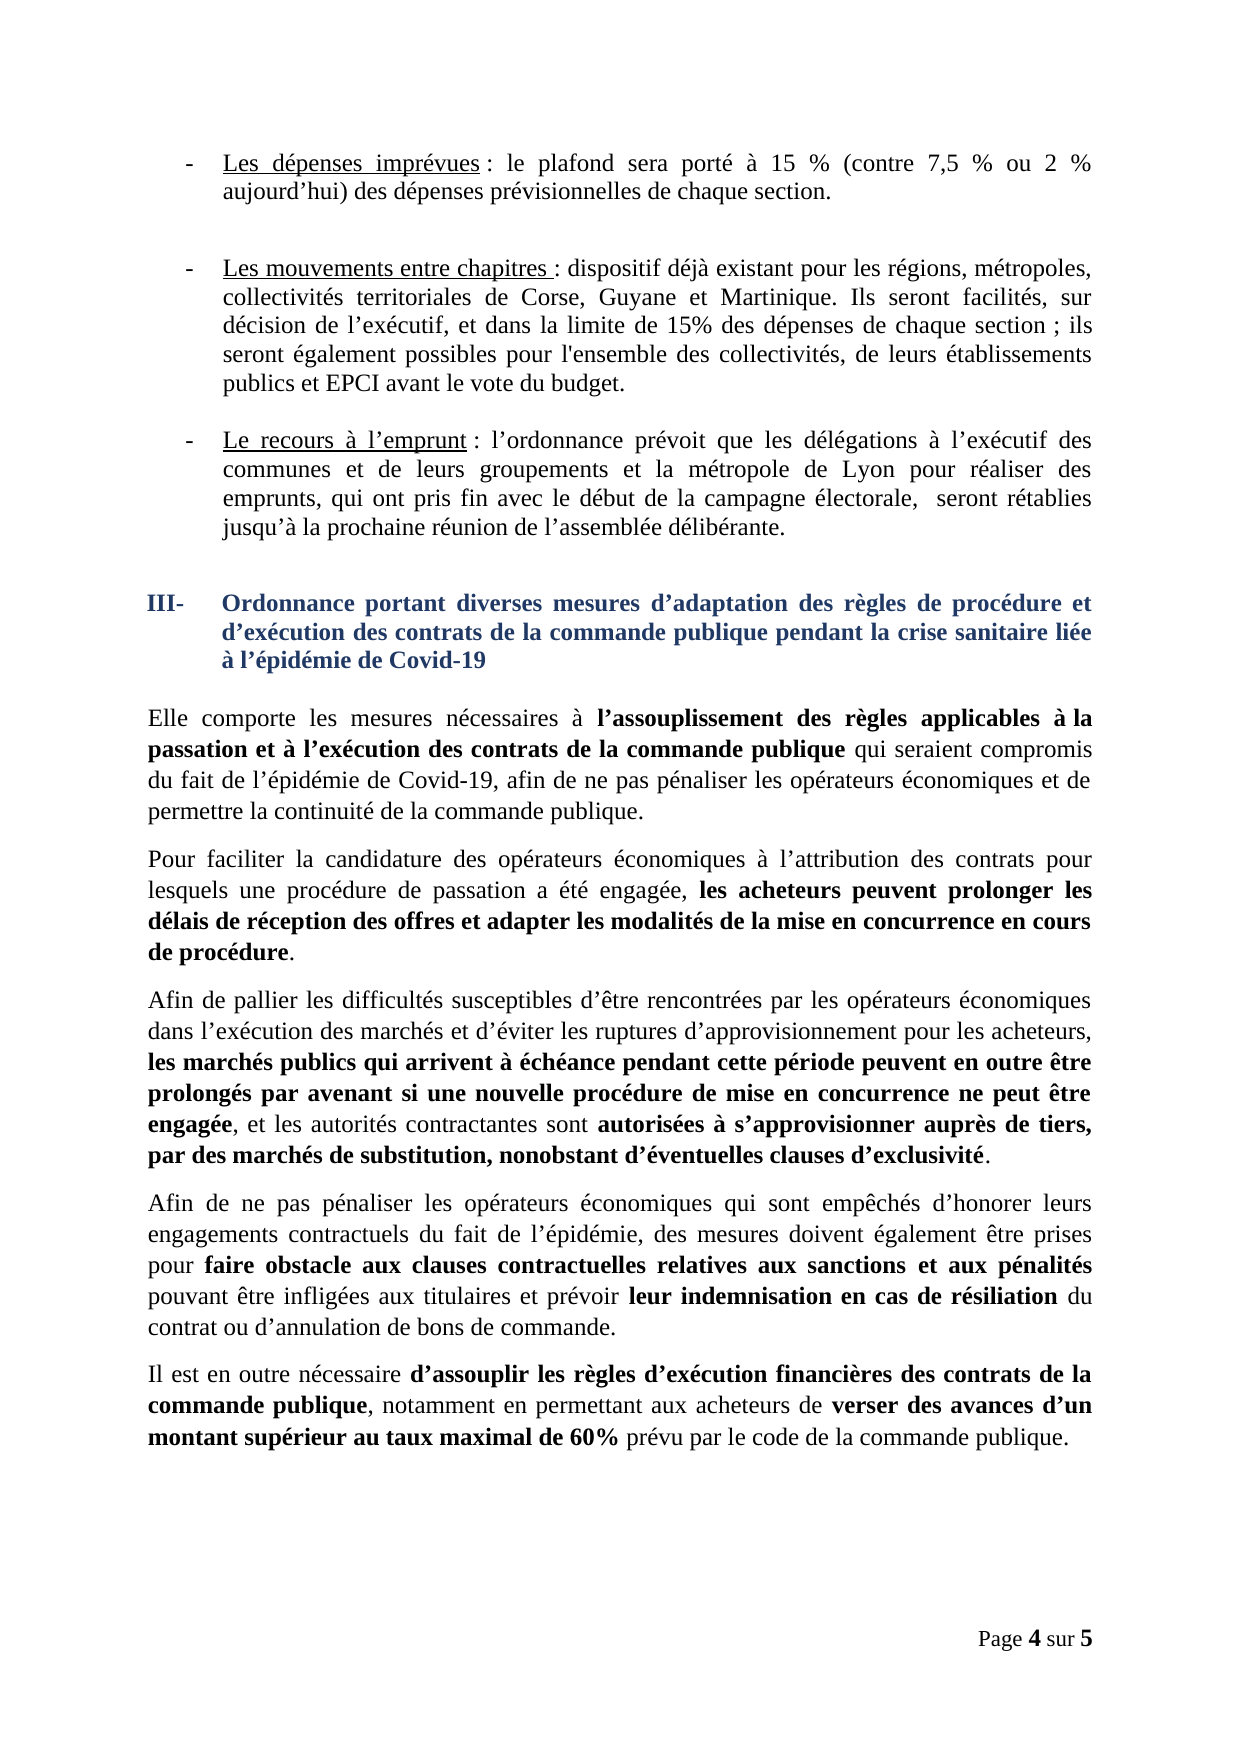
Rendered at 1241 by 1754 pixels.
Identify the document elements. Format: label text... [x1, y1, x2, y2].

text Elle comporte les mesures nécessaires à l’assouplissement des règles applicables à la passation et à l’exécution des contrats de la commande publique qui seraient compromis du fait de l’épidémie de Covid-19, afin de ne pas pénaliser les opérateurs économiques et de permettre la continuité de la commande publique. [148, 703, 1093, 825]
text Pour faciliter la candidature des opérateurs économiques à l’attribution des contrats pour lesquels une procédure de passation a été engagée, les acheteurs peuvent prolonger les délais de réception des offres et adapter les modalités de la mise en concurrence en cours de procédure. [148, 844, 1093, 966]
text Afin de ne pas pénaliser les opérateurs économiques qui sont empêchés d’honorer leurs engagements contractuels du fait de l’épidémie, des mesures doivent également être prises pour faire obstacle aux clauses contractuelles relatives aux sanctions et aux pénalités pouvant être infligées aux titulaires et prévoir leur indemnisation en cas de résiliation du contrat ou d’annulation de bons de commande. [148, 1188, 1093, 1341]
list Les mouvements entre chapitres : dispositif déjà existant pour les régions, métropoles, collectivités territoriales de Corse, Guyane et Martinique. Ils seront facilités, sur décision de l’exécutif, et dans la limite de 15% des dépenses de chaque section ; ils seront également possibles pour l'ensemble des collectivités, de leurs établissements publics et EPCI avant le vote du budget. [185, 253, 1093, 397]
list Les dépenses imprévues : le plafond sera porté à 15 % (contre 7,5 % ou 2 % aujourd’hui) des dépenses prévisionnelles de chaque section. [185, 148, 1093, 205]
text Il est en outre nécessaire d’assouplir les règles d’exécution financières des contrats de la commande publique, notamment en permettant aux acheteurs de verser des avances d’un montant supérieur au taux maximal de 60% prévu par le code de la commande publique. [148, 1359, 1093, 1450]
text Afin de pallier les difficultés susceptibles d’être rencontrées par les opérateurs économiques dans l’exécution des marchés et d’éviter les ruptures d’approvisionnement pour les acheteurs, les marchés publics qui arrivent à échéance pendant cette période peuvent en outre être prolongés par avenant si une nouvelle procédure de mise en concurrence ne peut être engagée, et les autorités contractantes sont autorisées à s’approvisionner auprès de tiers, par des marchés de substitution, nonobstant d’éventuelles clauses d’exclusivité. [148, 985, 1093, 1169]
list Le recours à l’emprunt : l’ordonnance prévoit que les délégations à l’exécutif des communes et de leurs groupements et la métropole de Lyon pour réaliser des emprunts, qui ont pris fin avec le début de la campagne électorale, seront rétablies jusqu’à la prochaine réunion de l’assemblée délibérante. [185, 425, 1093, 540]
list Ordonnance portant diverses mesures d’adaptation des règles de procédure et d’exécution des contrats de la commande publique pendant la crise sanitaire liée à l’épidémie de Covid-19 [146, 588, 1093, 674]
